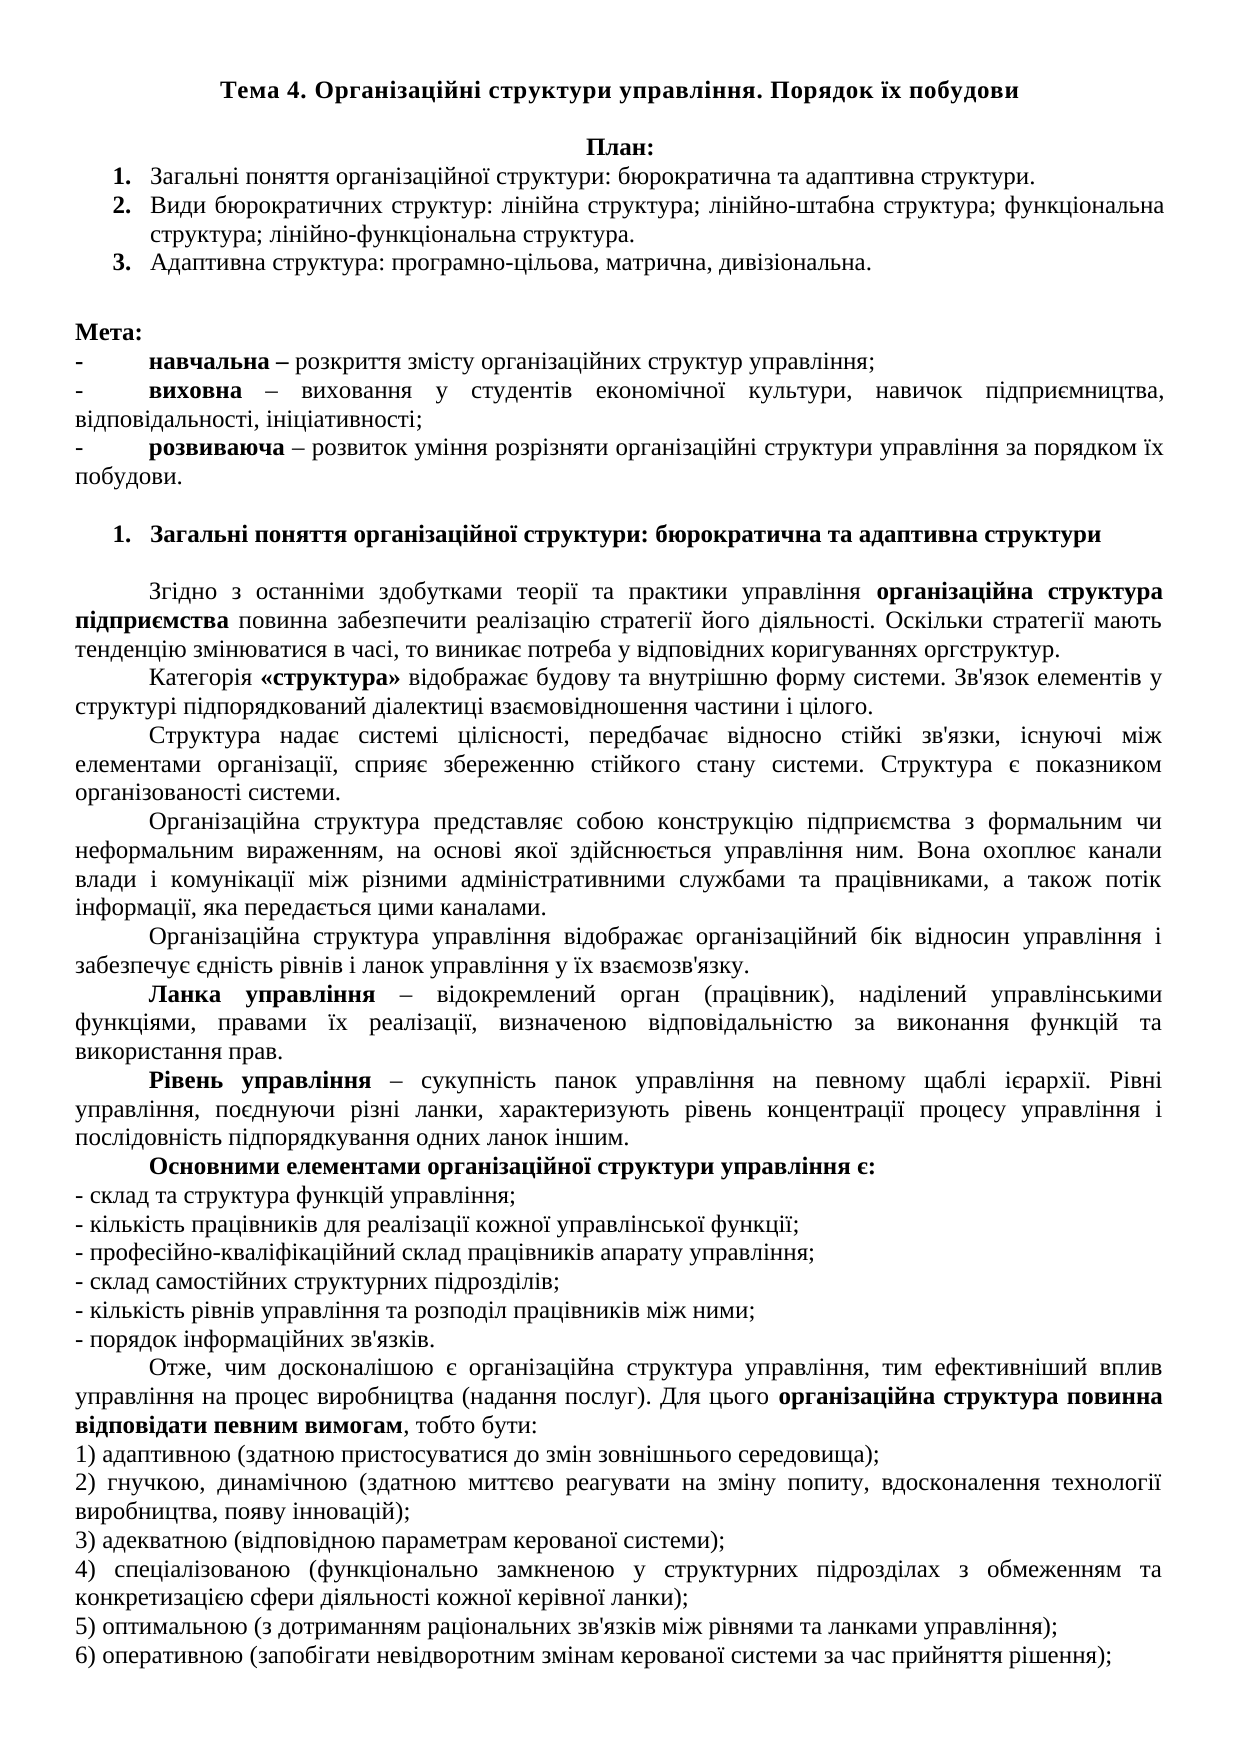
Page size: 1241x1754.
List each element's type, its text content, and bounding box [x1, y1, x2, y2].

text Тема 4. Організаційні структури управління. Порядок їх побудови [75, 75, 1165, 104]
text - порядок інформаційних зв'язків. [75, 1324, 1163, 1352]
text Згідно з останніми здобутками теорії та практики управління організаційна структура підприємства повинна забезпечити реалізацію стратегії його діяльності. Оскільки стратегії мають тенденцію змінюватися в часі, то виникає потреба у відповідних коригуваннях оргструктур. [75, 576, 1163, 662]
list Загальні поняття організаційної структури: бюрократична та адаптивна структури [112, 519, 1163, 547]
text - кількість рівнів управління та розподіл працівників між ними; [75, 1295, 1163, 1324]
text - виховна – виховання у студентів економічної культури, навичок підприємництва, відповідальності, ініціативності; [75, 375, 1165, 432]
text Рівень управління – сукупність панок управління на певному щаблі ієрархії. Рівні управління, поєднуючи різні ланки, характеризують рівень концентрації процесу управління і послідовність підпорядкування одних ланок іншим. [75, 1065, 1163, 1151]
text - розвиваюча – розвиток уміння розрізняти організаційні структури управління за порядком їх побудови. [75, 432, 1165, 490]
text Мета: [75, 317, 1165, 346]
text Ланка управління – відокремлений орган (працівник), наділений управлінськими функціями, правами їх реалізації, визначеною відповідальністю за виконання функцій та використання прав. [75, 979, 1163, 1065]
text План: [75, 132, 1165, 161]
list Види бюрократичних структур: лінійна структура; лінійно-штабна структура; функціональна структура; лінійно-функціональна структура. [112, 190, 1165, 247]
list Загальні поняття організаційної структури: бюрократична та адаптивна структури. [112, 161, 1165, 190]
text 3) адекватною (відповідною параметрам керованої системи); [75, 1525, 1163, 1554]
text - склад та структура функцій управління; [75, 1180, 1163, 1209]
text - професійно-кваліфікаційний склад працівників апарату управління; [75, 1237, 1163, 1266]
text - склад самостійних структурних підрозділів; [75, 1266, 1163, 1295]
text Організаційна структура представляє собою конструкцію підприємства з формальним чи неформальним вираженням, на основі якої здійснюється управління ним. Вона охоплює канали влади і комунікації між різними адміністративними службами та працівниками, а також потік інформації, яка передається цими каналами. [75, 806, 1163, 921]
text 5) оптимальною (з дотриманням раціональних зв'язків між рівнями та ланками управління); [75, 1611, 1163, 1640]
text 1) адаптивною (здатною пристосуватися до змін зовнішнього середовища); [75, 1439, 1163, 1467]
text Основними елементами організаційної структури управління є: [75, 1151, 1163, 1180]
text Структура надає системі цілісності, передбачає відносно стійкі зв'язки, існуючі між елементами організації, сприяє збереженню стійкого стану системи. Структура є показником організованості системи. [75, 720, 1163, 806]
text Отже, чим досконалішою є організаційна структура управління, тим ефективніший вплив управління на процес виробництва (надання послуг). Для цього організаційна структура повинна відповідати певним вимогам, тобто бути: [75, 1352, 1163, 1439]
text Категорія «структура» відображає будову та внутрішню форму системи. Зв'язок елементів у структурі підпорядкований діалектиці взаємовідношення частини і цілого. [75, 662, 1163, 720]
text 4) спеціалізованою (функціонально замкненою у структурних підрозділах з обмеженням та конкретизацією сфери діяльності кожної керівної ланки); [75, 1554, 1163, 1611]
list Адаптивна структура: програмно-цільова, матрична, дивізіональна. [112, 247, 1165, 276]
text Організаційна структура управління відображає організаційний бік відносин управління і забезпечує єдність рівнів і ланок управління у їх взаємозв'язку. [75, 921, 1163, 979]
text - навчальна – розкриття змісту організаційних структур управління; [75, 346, 1165, 375]
text 2) гнучкою, динамічною (здатною миттєво реагувати на зміну попиту, вдосконалення технології виробництва, появу інновацій); [75, 1467, 1163, 1525]
text 6) оперативною (запобігати невідворотним змінам керованої системи за час прийняття рішення); [75, 1640, 1163, 1669]
text - кількість працівників для реалізації кожної управлінської функції; [75, 1209, 1163, 1237]
